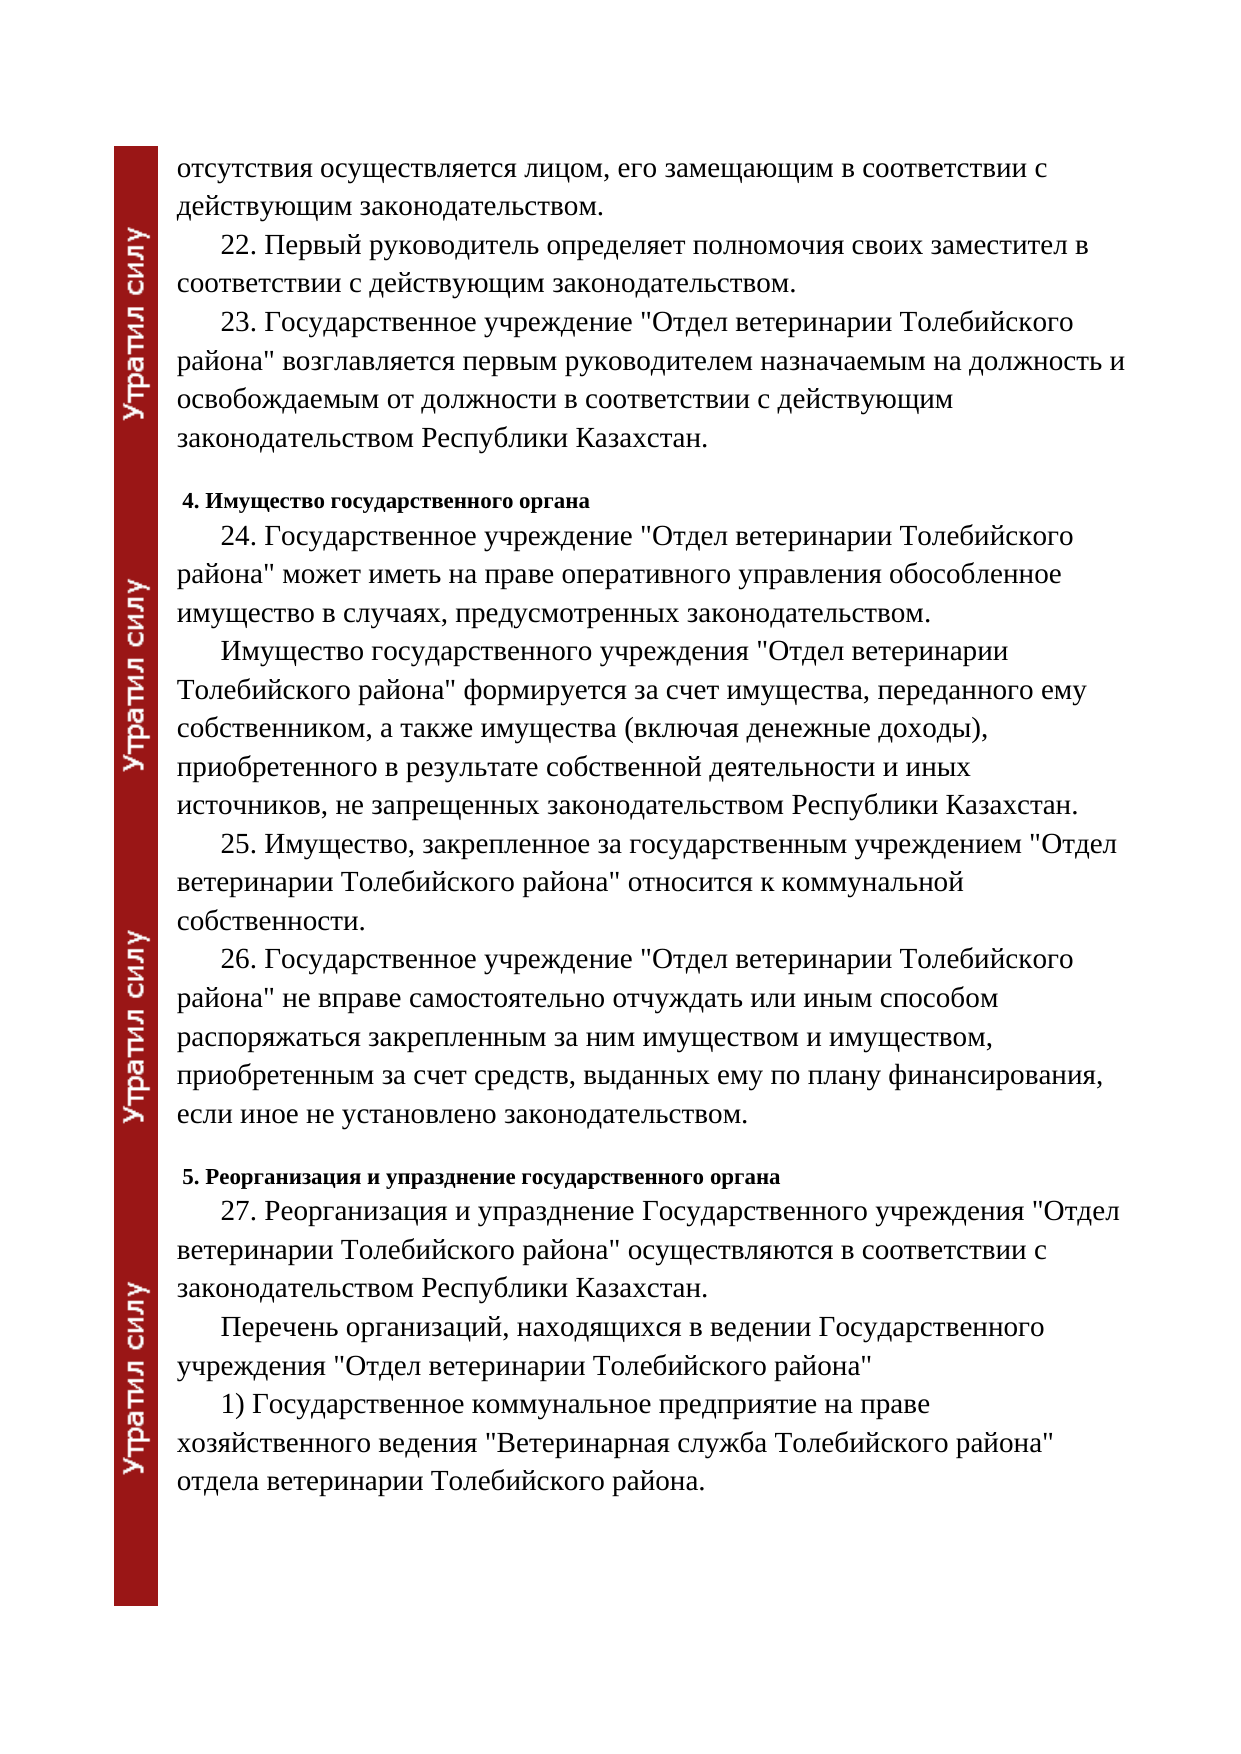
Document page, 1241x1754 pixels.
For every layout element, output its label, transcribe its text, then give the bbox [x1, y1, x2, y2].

text 5. Реорганизация и упразднение государственного органа [112, 1163, 1128, 1190]
picture [114, 483, 158, 487]
picture [114, 1159, 158, 1163]
text 27. Реорганизация и упразднение Государственного учреждения "Отдел ветеринарии Толебийского района" осуществляются в соответствии с законодательством Республики Казахстан. Перечень организаций, находящихся в ведении Государственного учреждения "Отдел ветеринарии Толебийского района" 1) Государственное коммунальное предприятие на праве хозяйственного ведения "Ветеринарная служба Толебийского района" отдела ветеринарии Толебийского района. [112, 1193, 1128, 1527]
picture [114, 146, 158, 150]
picture [114, 1527, 158, 1606]
text 24. Государственное учреждение "Отдел ветеринарии Толебийского района" может иметь на праве оперативного управления обособленное имущество в случаях, предусмотренных законодательством. Имущество государственного учреждения "Отдел ветеринарии Толебийского района" формируется за счет имущества, переданного ему собственником, а также имущества (включая денежные доходы), приобретенного в результате собственной деятельности и иных источников, не запрещенных законодательством Республики Казахстан. 25. Имущество, закрепленное за государственным учреждением "Отдел ветеринарии Толебийского района" относится к коммунальной собственности. 26. Государственное учреждение "Отдел ветеринарии Толебийского района" не вправе самостоятельно отчуждать или иным способом распоряжаться закрепленным за ним имуществом и имуществом, приобретенным за счет средств, выданных ему по плану финансирования, если иное не установлено законодательством. [112, 518, 1128, 1159]
picture [114, 514, 158, 518]
text 4. Имущество государственного органа [112, 487, 1128, 514]
